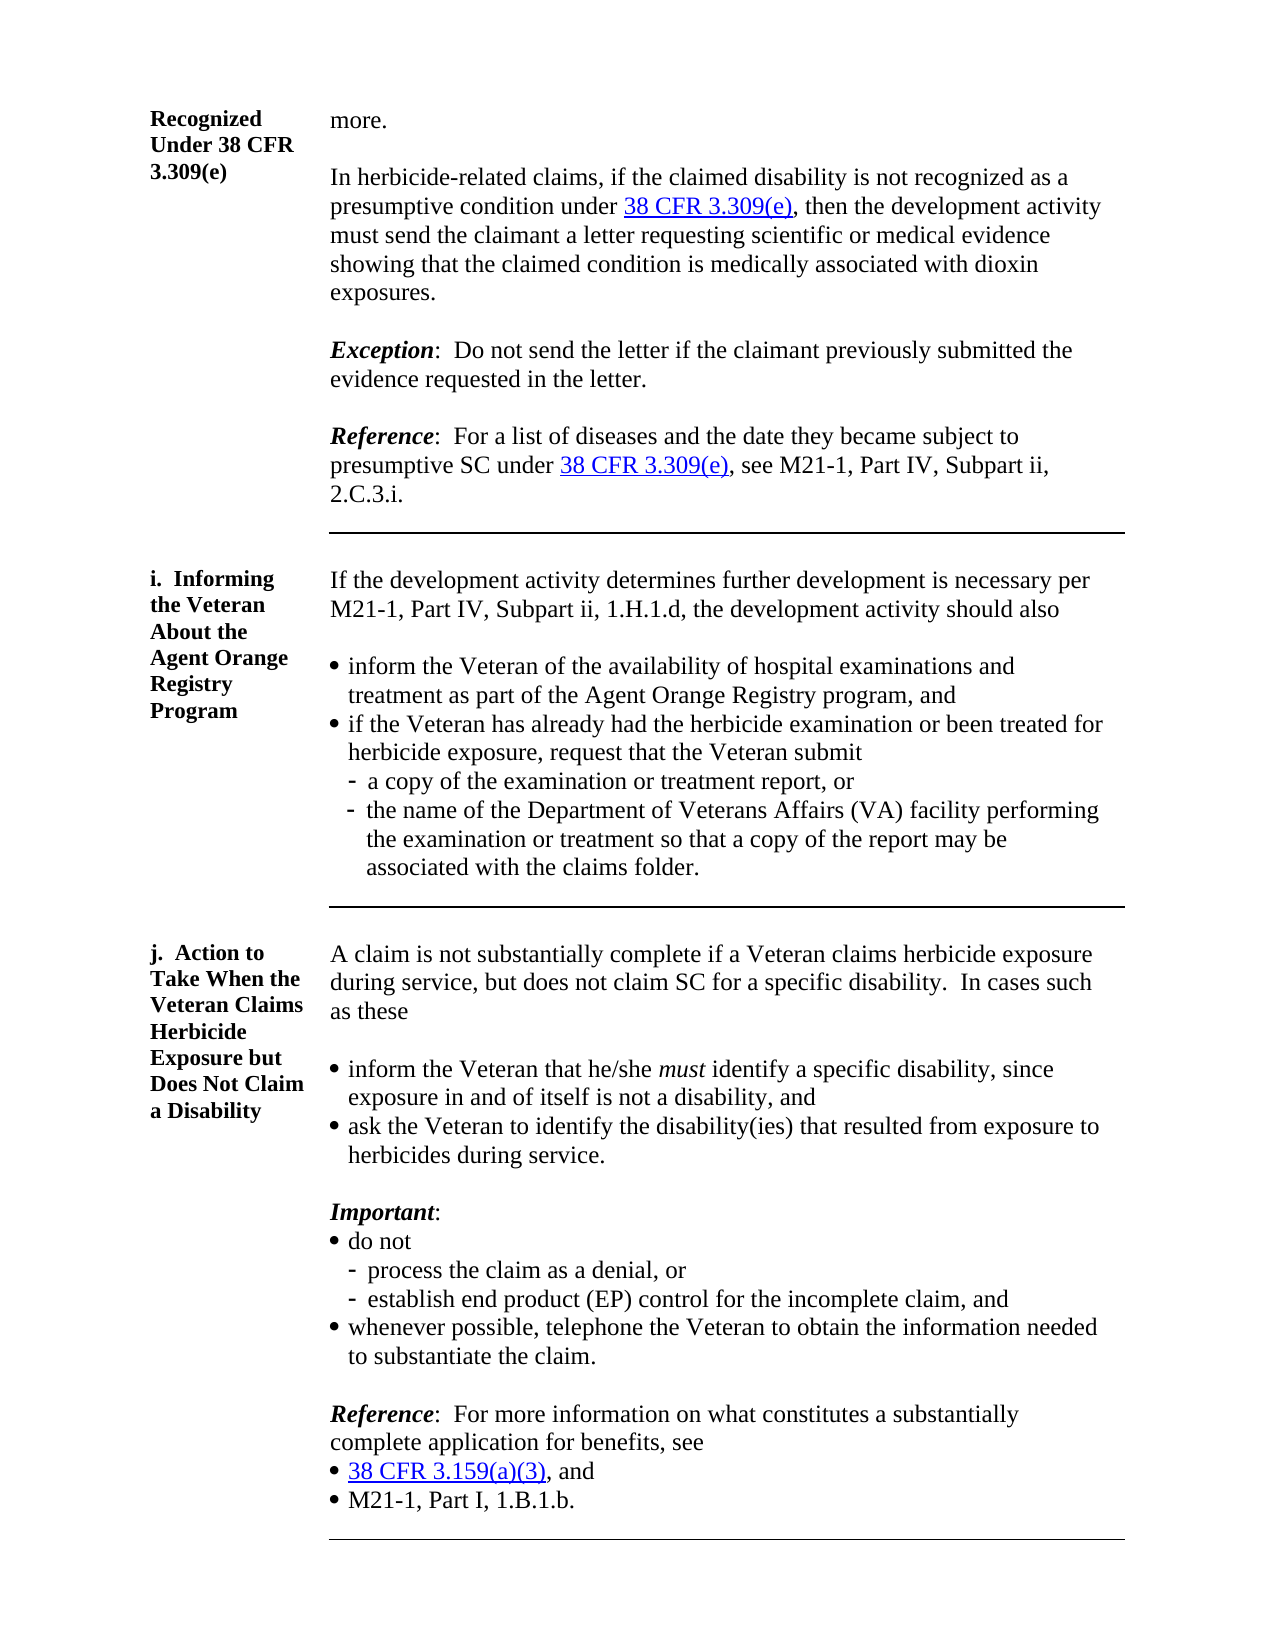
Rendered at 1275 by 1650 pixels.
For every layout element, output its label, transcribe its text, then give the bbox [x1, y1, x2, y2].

table_header If the development activity determines further development is necessary per M21-1, Part IV, Subpart ii, 1.H.1.d, the development activity should also inform the Veteran of the availability of hospital examinations and treatment as part of the Agent Orange Registry program, and if the Veteran has already had the herbicide examination or been treated for herbicide exposure, request that the Veteran submit a copy of the examination or treatment report, or the name of the Department of Veterans Affairs (VA) facility performing the examination or treatment so that a copy of the report may be associated with the claims folder. [319, 565, 1125, 881]
table_header i. Informing the Veteran About the Agent Orange Registry Program [139, 565, 319, 881]
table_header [139, 105, 319, 507]
table_header A claim is not substantially complete if a Veteran claims herbicide exposure during service, but does not claim SC for a specific disability. In cases such as these inform the Veteran that he/she must identify a specific disability, since exposure in and of itself is not a disability, and ask the Veteran to identify the disability(ies) that resulted from exposure to herbicides during service. Important: do not process the claim as a denial, or establish end product (EP) control for the incomplete claim, and whenever possible, telephone the Veteran to obtain the information needed to substantiate the claim. Reference: For more information on what constitutes a substantially complete application for benefits, see 38 CFR 3.159(a)(3), and M21-1, Part I, 1.B.1.b. [319, 939, 1125, 1514]
table_header j. Action to Take When the Veteran Claims Herbicide Exposure but Does Not Claim a Disability [139, 939, 319, 1514]
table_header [319, 105, 1125, 507]
